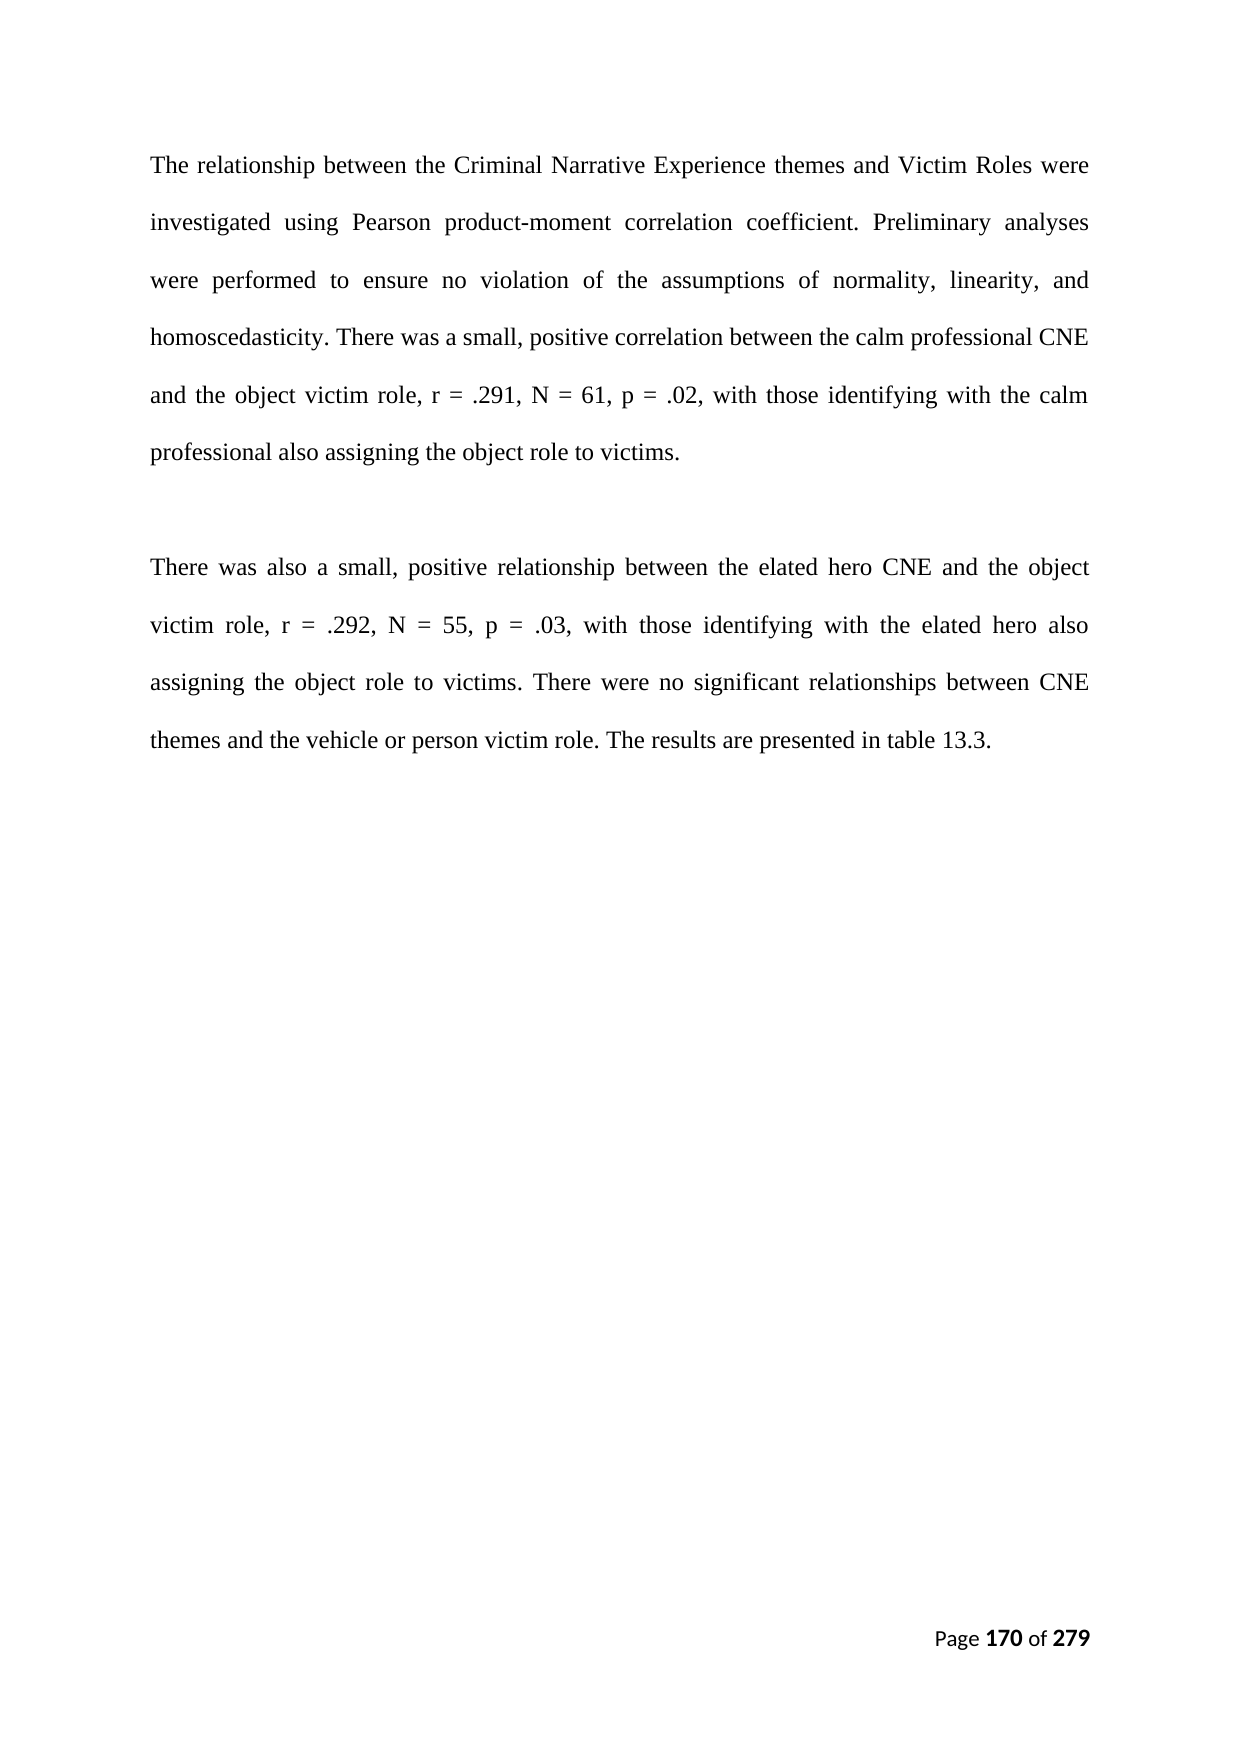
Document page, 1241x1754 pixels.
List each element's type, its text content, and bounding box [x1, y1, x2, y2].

text The relationship between the Criminal Narrative Experience themes and Victim Roles were investigated using Pearson product-moment correlation coefficient. Preliminary analyses were performed to ensure no violation of the assumptions of normality, linearity, and homoscedasticity. There was a small, positive correlation between the calm professional CNE and the object victim role, r = .291, N = 61, p = .02, with those identifying with the calm professional also assigning the object role to victims. [150, 150, 1090, 466]
text There was also a small, positive relationship between the elated hero CNE and the object victim role, r = .292, N = 55, p = .03, with those identifying with the elated hero also assigning the object role to victims. There were no significant relationships between CNE themes and the vehicle or person victim role. The results are presented in table 13.3. [150, 552, 1090, 754]
